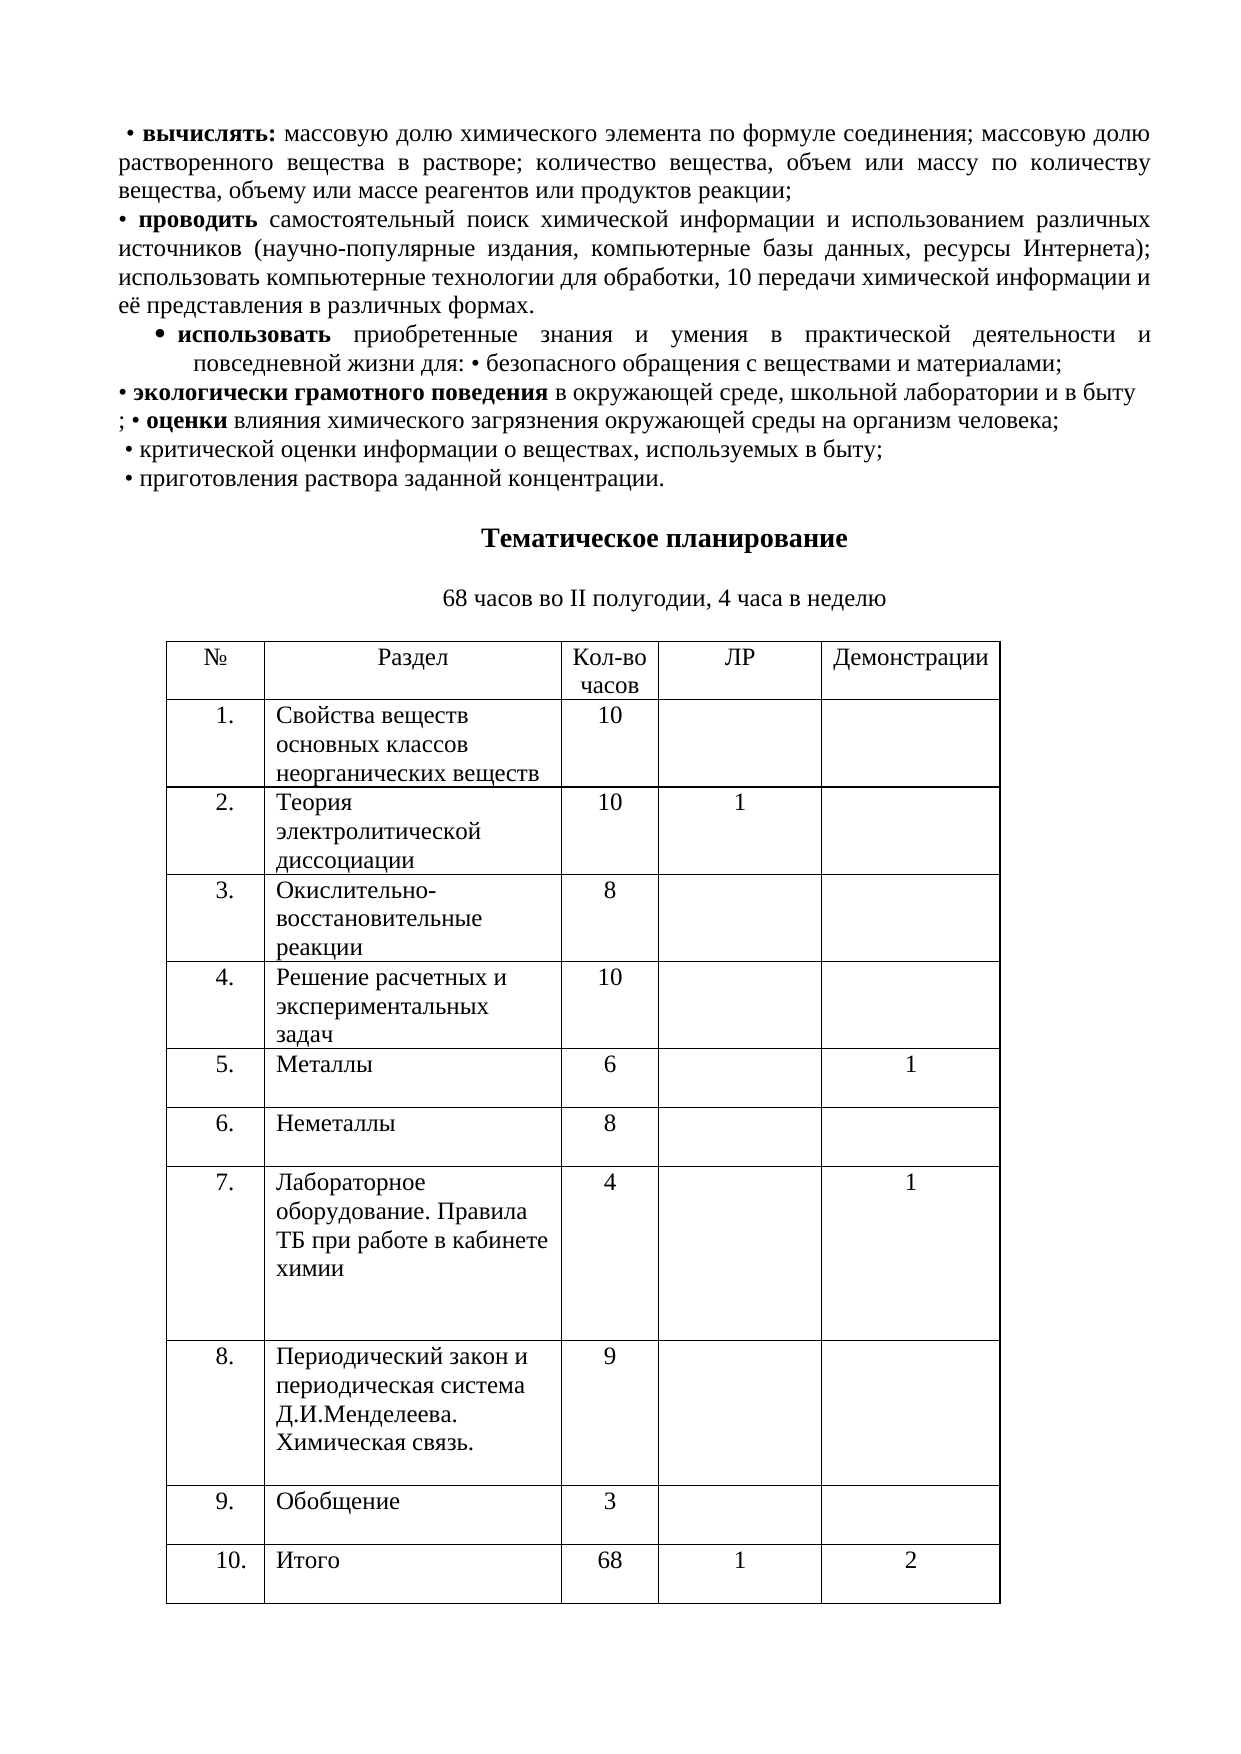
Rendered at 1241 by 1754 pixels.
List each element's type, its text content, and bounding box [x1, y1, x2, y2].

table_cell [659, 1341, 821, 1485]
table_header ЛР [659, 642, 821, 699]
table_cell Лабораторное оборудование. Правила ТБ при работе в кабинете химии [265, 1167, 561, 1340]
table_cell 1 [659, 788, 821, 874]
table_cell [659, 1049, 821, 1107]
table_cell 1 [822, 1167, 999, 1340]
table_cell [167, 962, 264, 1048]
table_cell [659, 1108, 821, 1166]
text ; • оценки влияния химического загрязнения окружающей среды на организм человека; [118, 406, 1152, 434]
table_cell [822, 875, 999, 961]
table_cell Свойства веществ основных классов неорганических веществ [265, 700, 561, 786]
table_cell 10 [562, 788, 658, 874]
text Тематическое планирование [177, 521, 1152, 553]
list использовать приобретенные знания и умения в практической деятельности и повседневной жизни для: • безопасного обращения с веществами и материалами; [156, 319, 1152, 377]
table_cell [167, 1486, 264, 1544]
table_cell [822, 962, 999, 1048]
table_cell [167, 1545, 264, 1603]
text 68 часов во II полугодии, 4 часа в неделю [177, 583, 1152, 611]
table_cell [167, 1108, 264, 1166]
table_cell [822, 1108, 999, 1166]
table_cell [659, 875, 821, 961]
table_cell Неметаллы [265, 1108, 561, 1166]
table_cell 8 [562, 1108, 658, 1166]
table_cell Металлы [265, 1049, 561, 1107]
table_cell 2 [822, 1545, 999, 1603]
text • критической оценки информации о веществах, используемых в быту; [118, 434, 1152, 463]
text • экологически грамотного поведения в окружающей среде, школьной лаборатории и в быту [118, 377, 1152, 406]
table_cell 9 [562, 1341, 658, 1485]
table_cell [167, 1341, 264, 1485]
table_cell 8 [562, 875, 658, 961]
table_header Раздел [265, 642, 561, 699]
table_cell [167, 1167, 264, 1340]
table_cell Итого [265, 1545, 561, 1603]
table_cell 10 [562, 962, 658, 1048]
table_cell 1 [822, 1049, 999, 1107]
table_cell [167, 788, 264, 874]
text • вычислять: массовую долю химического элемента по формуле соединения; массовую долю растворенного вещества в растворе; количество вещества, объем или массу по количеству вещества, объему или массе реагентов или продуктов реакции; [118, 118, 1152, 204]
table_cell [659, 700, 821, 786]
table_cell [167, 875, 264, 961]
table_cell 10 [562, 700, 658, 786]
table_cell [167, 1049, 264, 1107]
table_cell 1 [659, 1545, 821, 1603]
table_cell 4 [562, 1167, 658, 1340]
table_cell [659, 1486, 821, 1544]
table_cell 3 [562, 1486, 658, 1544]
table_cell 68 [562, 1545, 658, 1603]
text • приготовления раствора заданной концентрации. [118, 463, 1152, 492]
table_cell Решение расчетных и экспериментальных задач [265, 962, 561, 1048]
table_cell Обобщение [265, 1486, 561, 1544]
table_cell Окислительно-восстановительные реакции [265, 875, 561, 961]
table_cell [659, 962, 821, 1048]
table_cell [822, 1486, 999, 1544]
table_cell [822, 1341, 999, 1485]
table_cell [659, 1167, 821, 1340]
table_cell 6 [562, 1049, 658, 1107]
text • проводить самостоятельный поиск химической информации и использованием различных источников (научно-популярные издания, компьютерные базы данных, ресурсы Интернета); использовать компьютерные технологии для обработки, 10 передачи химической информации и её представления в различных формах. [118, 204, 1152, 319]
table_cell [822, 788, 999, 874]
table_header Кол-во часов [562, 642, 658, 699]
table_header № [167, 642, 264, 699]
table_cell Периодический закон и периодическая система Д.И.Менделеева. Химическая связь. [265, 1341, 561, 1485]
table_cell [167, 700, 264, 786]
table_cell Теория электролитической диссоциации [265, 788, 561, 874]
table_header Демонстрации [822, 642, 999, 699]
table_cell [822, 700, 999, 786]
